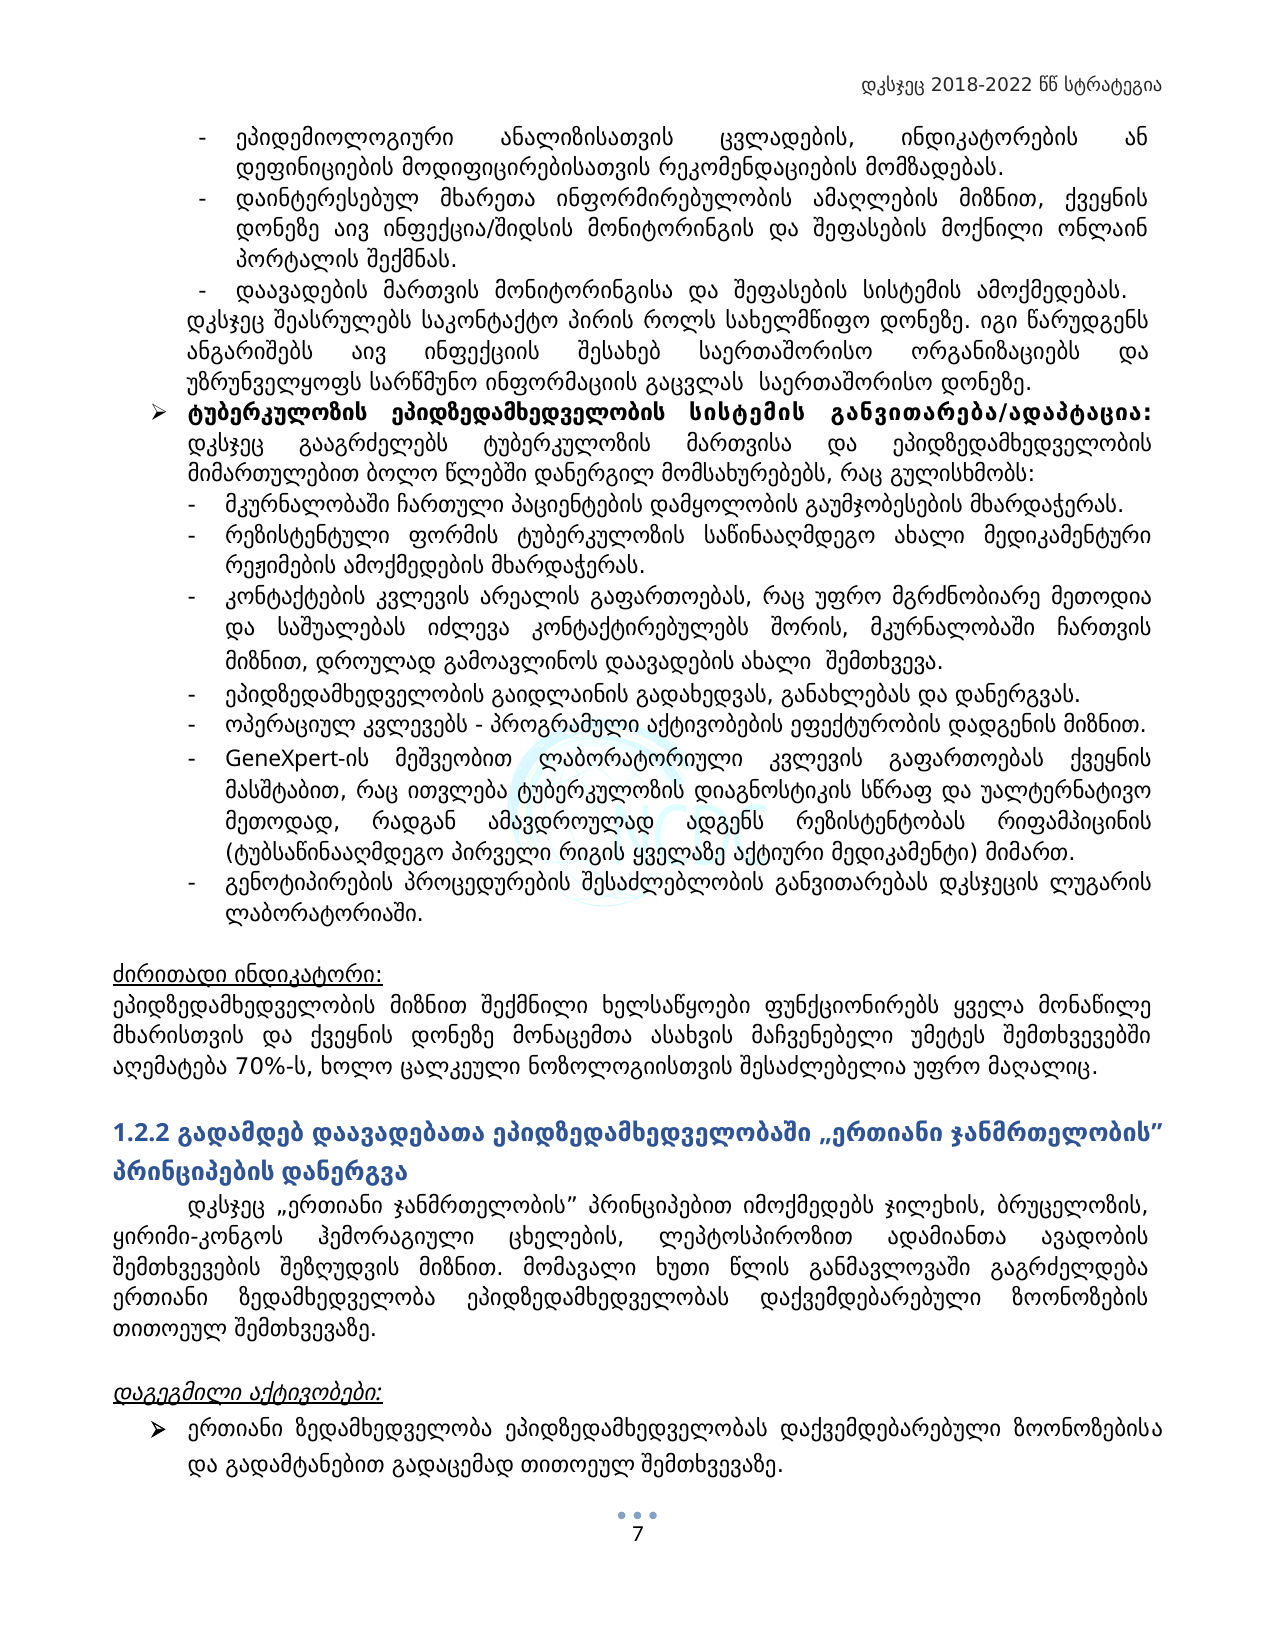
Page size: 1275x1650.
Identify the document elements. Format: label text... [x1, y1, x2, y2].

text დკსჯეც შეასრულებს საკონტაქტო პირის როლს სახელმწიფო დონეზე. იგი წარუდგენს ანგარიშებს აივ ინფექციის შესახებ საერთაშორისო ორგანიზაციებს და უზრუნველყოფს სარწმუნო ინფორმაციის გაცვლას საერთაშორისო დონეზე. [186, 307, 1149, 395]
list ოპერაციულ კვლევებს - პროგრამული აქტივობების ეფექტურობის დადგენის მიზნით. [187, 712, 1152, 738]
text დაგეგმილი აქტივობები: [112, 1376, 1162, 1408]
text ეპიდზედამხედველობის მიზნით შექმნილი ხელსაწყოები ფუნქციონირებს ყველა მონაწილე მხარისთვის და ქვეყნის დონეზე მონაცემთა ასახვის მაჩვენებელი უმეტეს შემთხვევებში აღემატება 70%-ს, ხოლო ცალკეული ნოზოლოგიისთვის შესაძლებელია უფრო მაღალიც. [112, 992, 1152, 1080]
text დკსჯეც „ერთიანი ჯანმრთელობის” პრინციპებით იმოქმედებს ჯილეხის, ბრუცელოზის, ყირიმი-კონგოს ჰემორაგიული ცხელების, ლეპტოსპიროზით ადამიანთა ავადობის შემთხვევების შეზღუდვის მიზნით. მომავალი ხუთი წლის განმავლოვაში გაგრძელდება ერთიანი ზედამხედველობა ეპიდზედამხედველობას დაქვემდებარებული ზოონოზების თითოეულ შემთხვევაზე. [112, 1193, 1149, 1342]
list გენოტიპირების პროცედურების შესაძლებლობის განვითარებას დკსჯეცის ლუგარის ლაბორატორიაში. [187, 869, 1152, 927]
list GeneXpert-ის მეშვეობით ლაბორატორიული კვლევის გაფართოებას ქვეყნის მასშტაბით, რაც ითვლება ტუბერკულოზის დიაგნოსტიკის სწრაფ და უალტერნატივო მეთოდად, რადგან ამავდროულად ადგენს რეზისტენტობას რიფამპიცინის (ტუბსაწინააღმდეგო პირველი რიგის ყველაზე აქტიური მედიკამენტი) მიმართ. [187, 742, 1152, 865]
text 1.2.2 გადამდებ დაავადებათა ეპიდზედამხედველობაში „ერთიანი ჯანმრთელობის” პრინციპების დანერგვა [112, 1114, 1162, 1187]
list მკურნალობაში ჩართული პაციენტების დამყოლობის გაუმჯობესების მხარდაჭერას. [187, 491, 1152, 518]
list ეპიდზედამხედველობის გაიდლაინის გადახედვას, განახლებას და დანერგვას. [187, 681, 1152, 708]
list ტუბერკულოზის ეპიდზედამხედველობის სისტემის განვითარება/ადაპტაცია: დკსჯეც გააგრძელებს ტუბერკულოზის მართვისა და ეპიდზედამხედველობის მიმართულებით ბოლო წლებში დანერგილ მომსახურებებს, რაც გულისხმობს: [150, 399, 1152, 487]
list ეპიდემიოლოგიური ანალიზისათვის ცვლადების, ინდიკატორების ან დეფინიციების მოდიფიცირებისათვის რეკომენდაციების მომზადებას. [198, 124, 1148, 181]
list რეზისტენტული ფორმის ტუბერკულოზის საწინააღმდეგო ახალი მედიკამენტური რეჟიმების ამოქმედების მხარდაჭერას. [187, 522, 1152, 579]
list დაავადების მართვის მონიტორინგისა და შეფასების სისტემის ამოქმედებას. [198, 277, 1148, 303]
list დაინტერესებულ მხარეთა ინფორმირებულობის ამაღლების მიზნით, ქვეყნის დონეზე აივ ინფექცია/შიდსის მონიტორინგის და შეფასების მოქნილი ონლაინ პორტალის შექმნას. [198, 185, 1148, 273]
list კონტაქტების კვლევის არეალის გაფართოებას, რაც უფრო მგრძნობიარე მეთოდია და საშუალებას იძლევა კონტაქტირებულებს შორის, მკურნალობაში ჩართვის მიზნით, დროულად გამოავლინოს დაავადების ახალი შემთხვევა. [187, 583, 1152, 676]
list ერთიანი ზედამხედველობა ეპიდზედამხედველობას დაქვემდებარებული ზოონოზებისა და გადამტანებით გადაცემად თითოეულ შემთხვევაზე. [150, 1412, 1162, 1479]
text ძირითადი ინდიკატორი: [112, 961, 1152, 988]
